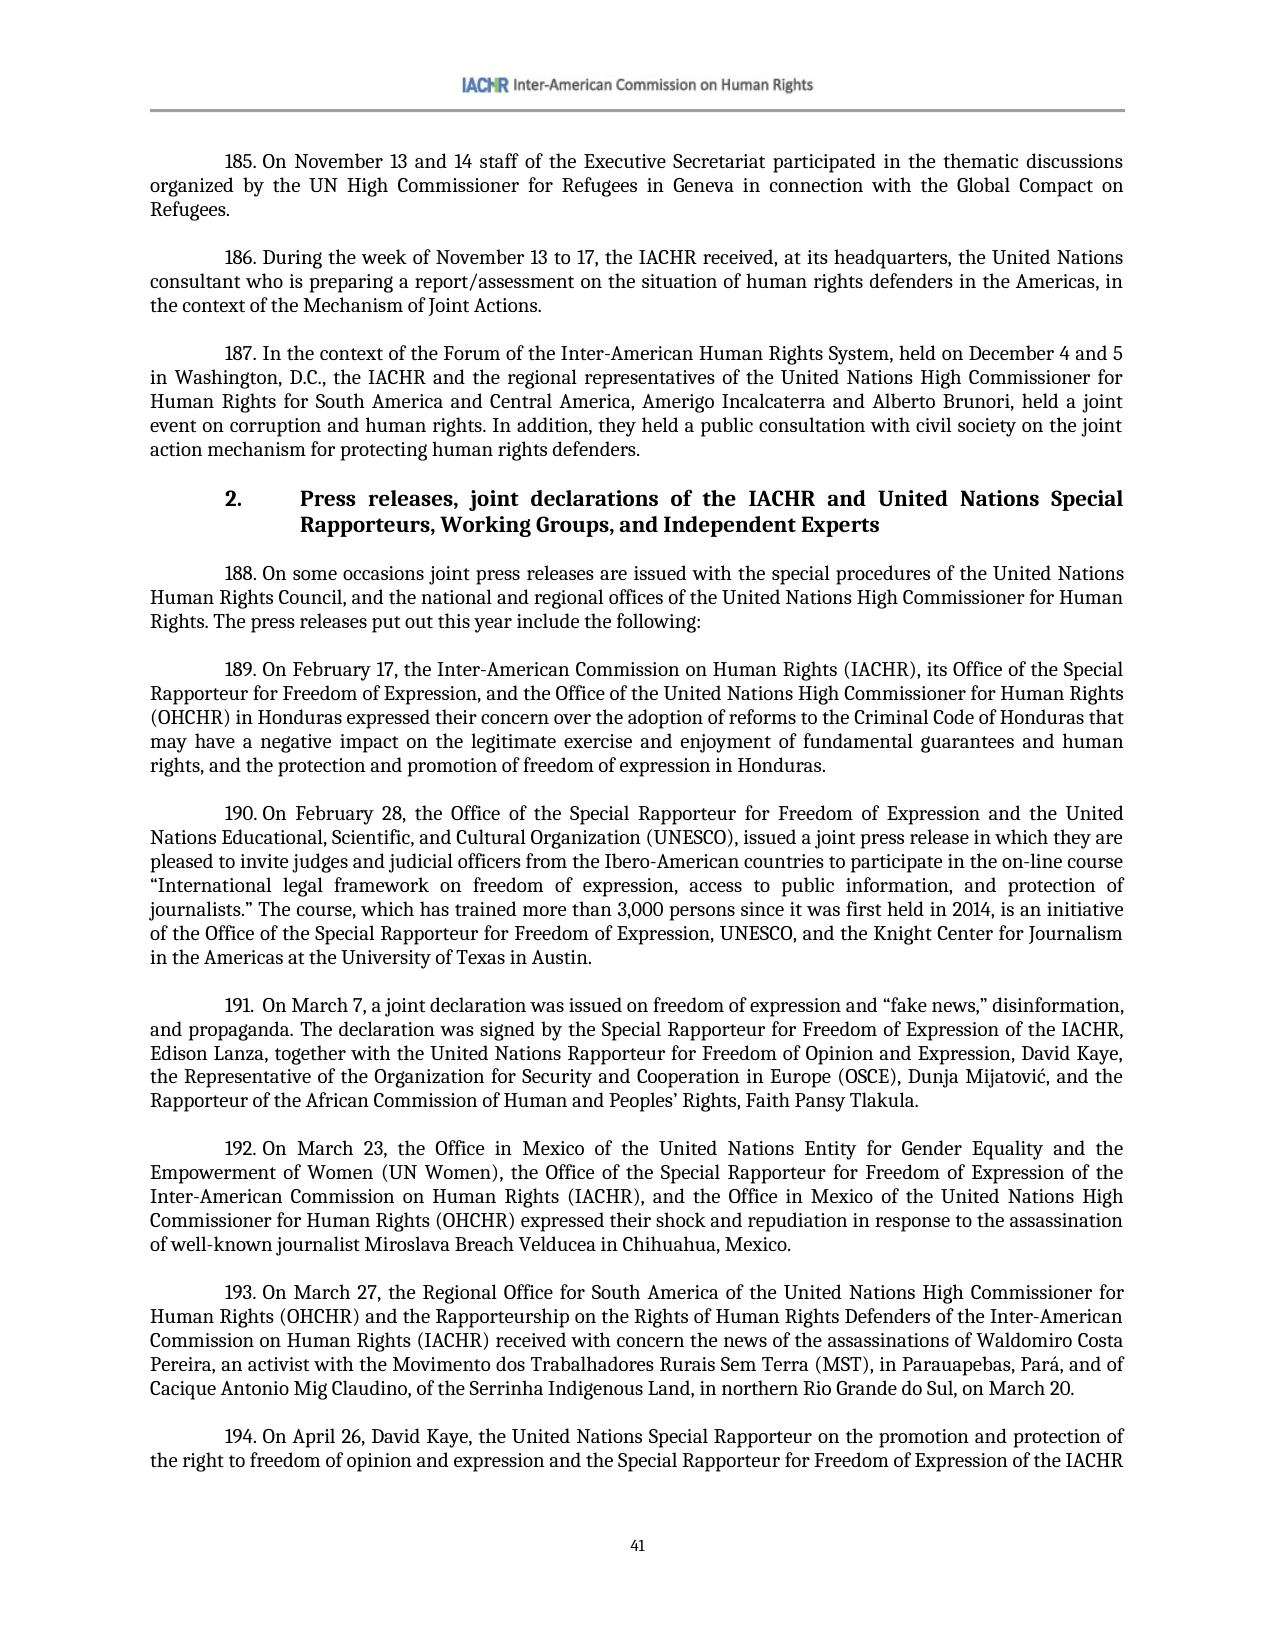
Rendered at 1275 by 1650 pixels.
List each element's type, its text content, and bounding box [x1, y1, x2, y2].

list On March 7, a joint declaration was issued on freedom of expression and “fake news,” disinformation, and propaganda. The declaration was signed by the Special Rapporteur for Freedom of Expression of the IACHR, Edison Lanza, together with the United Nations Rapporteur for Freedom of Opinion and Expression, David Kaye, the Representative of the Organization for Security and Cooperation in Europe (OSCE), Dunja Mijatović, and the Rapporteur of the African Commission of Human and Peoples’ Rights, Faith Pansy Tlakula. [150, 993, 1125, 1113]
list On November 13 and 14 staff of the Executive Secretariat participated in the thematic discussions organized by the UN High Commissioner for Refugees in Geneva in connection with the Global Compact on Refugees. [150, 150, 1125, 222]
list On February 28, the Office of the Special Rapporteur for Freedom of Expression and the United Nations Educational, Scientific, and Cultural Organization (UNESCO), issued a joint press release in which they are pleased to invite judges and judicial officers from the Ibero-American countries to participate in the on-line course “International legal framework on freedom of expression, access to public information, and protection of journalists.” The course, which has trained more than 3,000 persons since it was first held in 2014, is an initiative of the Office of the Special Rapporteur for Freedom of Expression, UNESCO, and the Knight Center for Journalism in the Americas at the University of Texas in Austin. [150, 802, 1125, 969]
list On March 23, the Office in Mexico of the United Nations Entity for Gender Equality and the Empowerment of Women (UN Women), the Office of the Special Rapporteur for Freedom of Expression of the Inter-American Commission on Human Rights (IACHR), and the Office in Mexico of the United Nations High Commissioner for Human Rights (OHCHR) expressed their shock and repudiation in response to the assassination of well-known journalist Miroslava Breach Velducea in Chihuahua, Mexico. [150, 1137, 1125, 1257]
list In the context of the Forum of the Inter-American Human Rights System, held on December 4 and 5 in Washington, D.C., the IACHR and the regional representatives of the United Nations High Commissioner for Human Rights for South America and Central America, Amerigo Incalcaterra and Alberto Brunori, held a joint event on corruption and human rights. In addition, they held a public consultation with civil society on the joint action mechanism for protecting human rights defenders. [150, 342, 1125, 461]
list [150, 1424, 1125, 1472]
list On March 27, the Regional Office for South America of the United Nations High Commissioner for Human Rights (OHCHR) and the Rapporteurship on the Rights of Human Rights Defenders of the Inter-American Commission on Human Rights (IACHR) received with concern the news of the assassinations of Waldomiro Costa Pereira, an activist with the Movimento dos Trabalhadores Rurais Sem Terra (MST), in Parauapebas, Pará, and of Cacique Antonio Mig Claudino, of the Serrinha Indigenous Land, in northern Rio Grande do Sul, on March 20. [150, 1281, 1125, 1401]
list On some occasions joint press releases are issued with the special procedures of the United Nations Human Rights Council, and the national and regional offices of the United Nations High Commissioner for Human Rights. The press releases put out this year include the following: [150, 562, 1125, 634]
list On February 17, the Inter-American Commission on Human Rights (IACHR), its Office of the Special Rapporteur for Freedom of Expression, and the Office of the United Nations High Commissioner for Human Rights (OHCHR) in Honduras expressed their concern over the adoption of reforms to the Criminal Code of Honduras that may have a negative impact on the legitimate exercise and enjoyment of fundamental guarantees and human rights, and the protection and promotion of freedom of expression in Honduras. [150, 658, 1125, 778]
list During the week of November 13 to 17, the IACHR received, at its headquarters, the United Nations consultant who is preparing a report/assessment on the situation of human rights defenders in the Americas, in the context of the Mechanism of Joint Actions. [150, 246, 1125, 318]
picture [450, 75, 825, 95]
subtitle Press releases, joint declarations of the IACHR and United Nations Special Rapporteurs, Working Groups, and Independent Experts [225, 485, 1125, 538]
